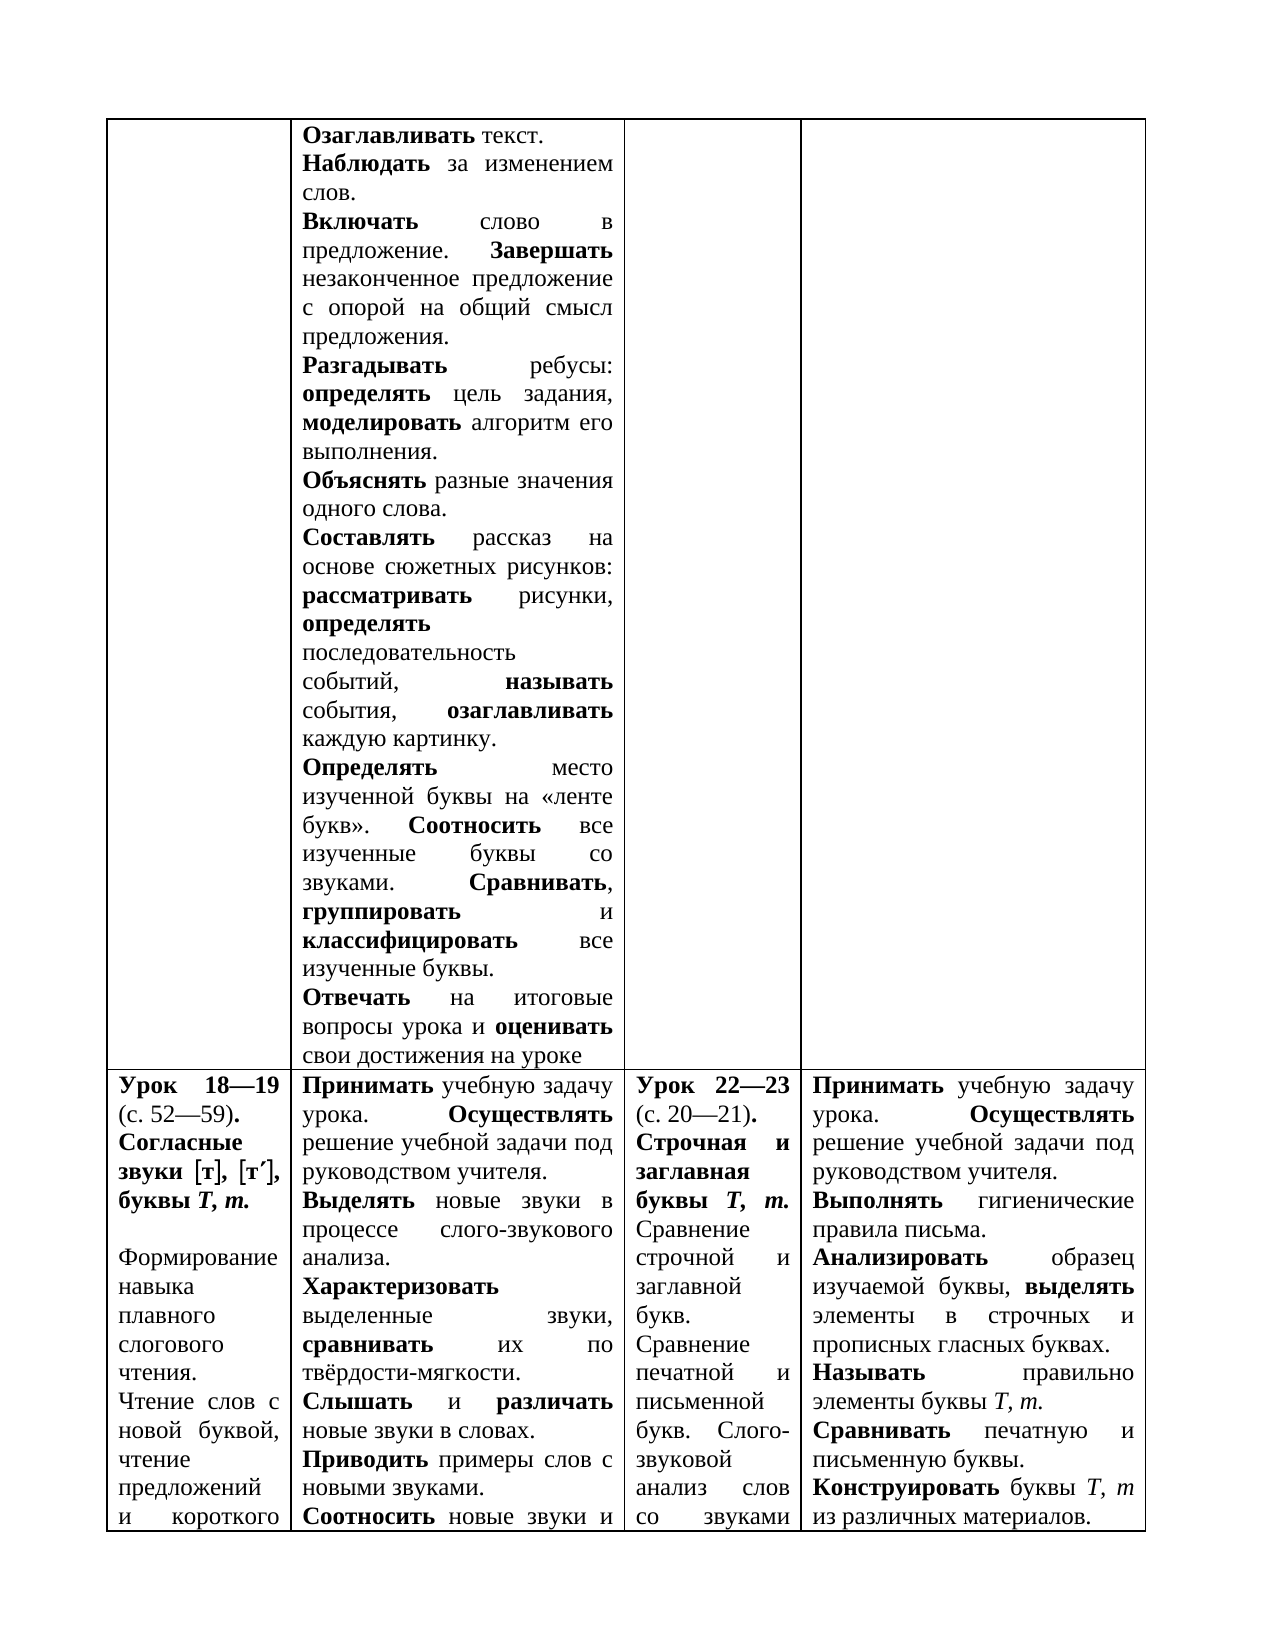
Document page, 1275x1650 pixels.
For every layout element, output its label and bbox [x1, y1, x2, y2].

table_cell [802, 1070, 1145, 1530]
table_cell [625, 120, 800, 1068]
table_cell [108, 120, 290, 1068]
table_cell [625, 1070, 800, 1530]
table_cell [108, 1070, 290, 1530]
table_cell [802, 120, 1145, 1068]
table_cell [292, 120, 624, 1068]
table_cell [292, 1070, 624, 1530]
